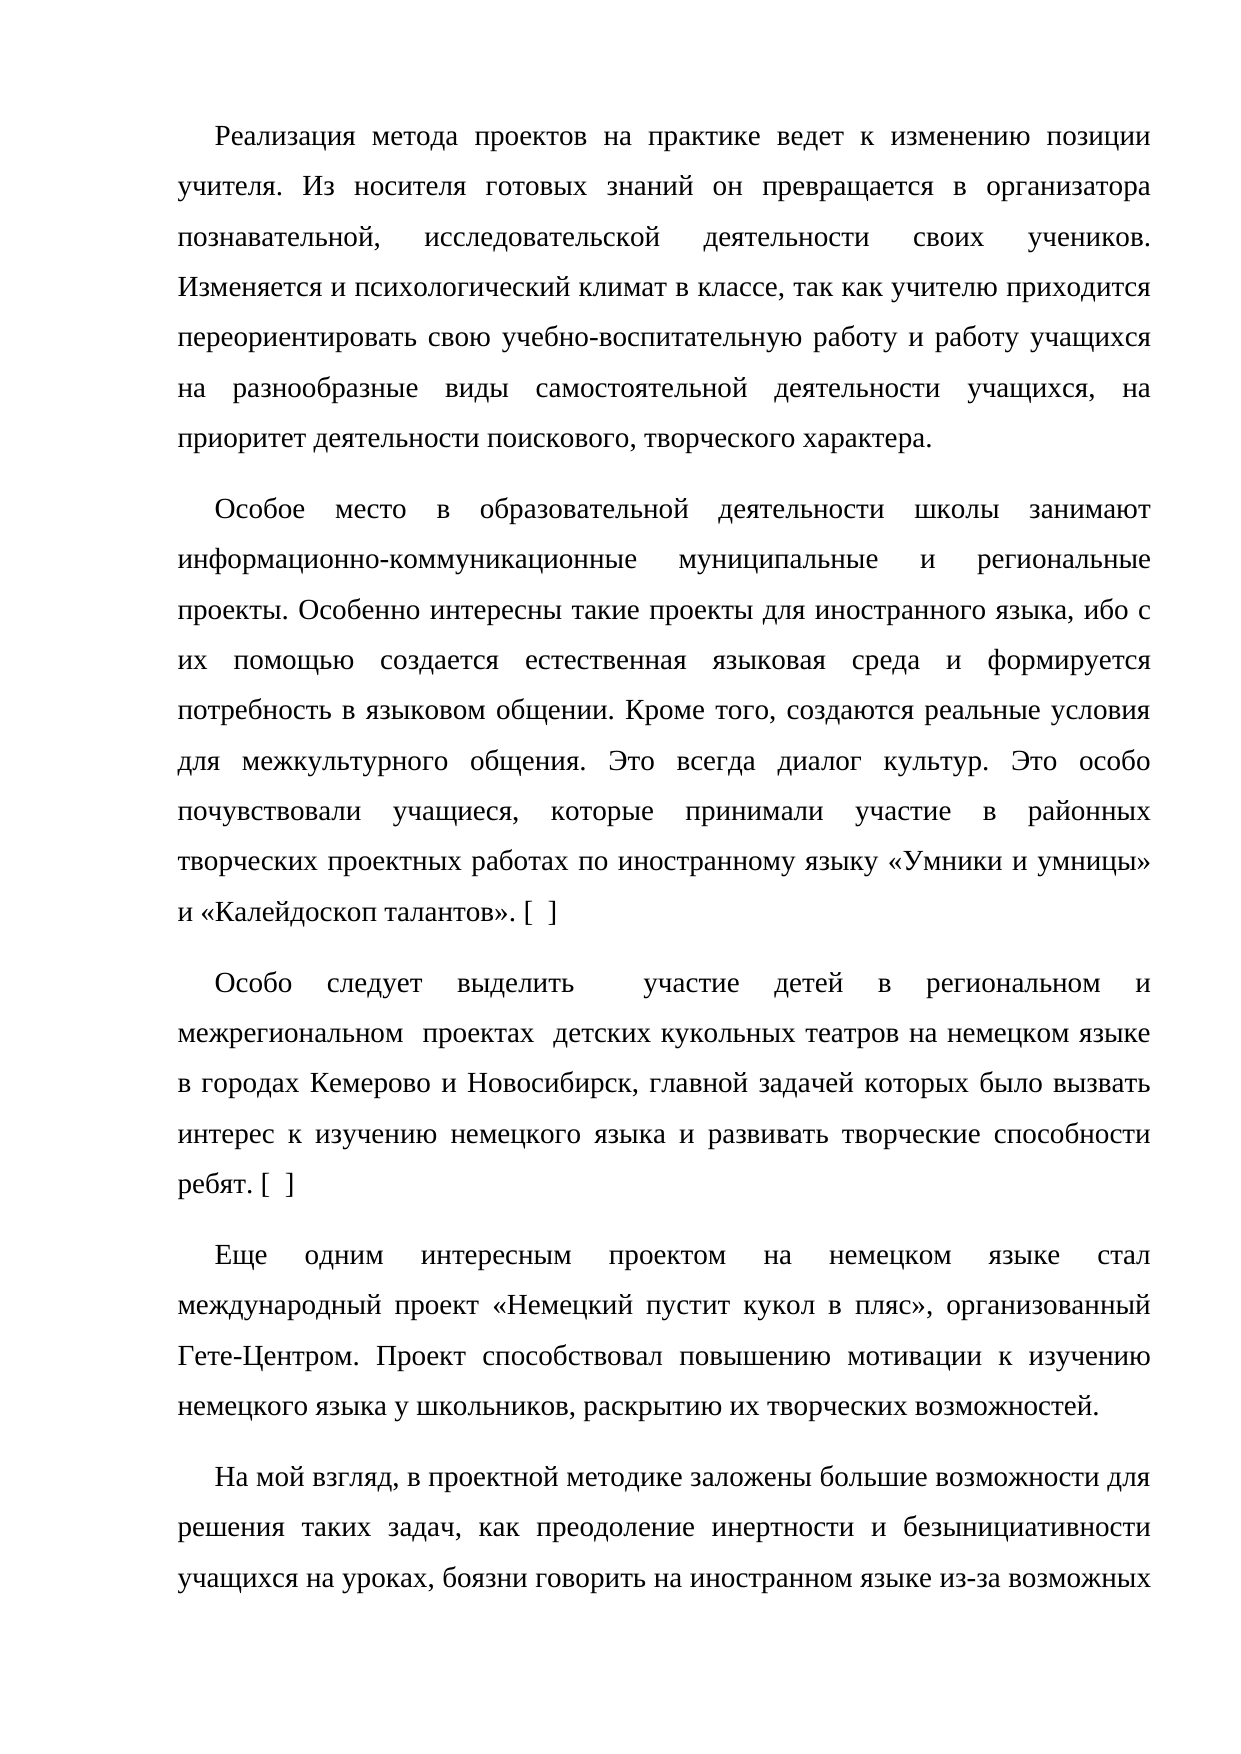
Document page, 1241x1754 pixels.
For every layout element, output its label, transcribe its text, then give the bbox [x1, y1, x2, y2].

text Особое место в образовательной деятельности школы занимают информационно-коммуникационные муниципальные и региональные проекты. Особенно интересны такие проекты для иностранного языка, ибо с их помощью создается естественная языковая среда и формируется потребность в языковом общении. Кроме того, создаются реальные условия для межкультурного общения. Это всегда диалог культур. Это особо почувствовали учащиеся, которые принимали участие в районных творческих проектных работах по иностранному языку «Умники и умницы» и «Калейдоскоп талантов». [ ] [177, 491, 1152, 927]
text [177, 1459, 1152, 1593]
text Особо следует выделить участие детей в региональном и межрегиональном проектах детских кукольных театров на немецком языке в городах Кемерово и Новосибирск, главной задачей которых было вызвать интерес к изучению немецкого языка и развивать творческие способности ребят. [ ] [177, 965, 1152, 1199]
text Еще одним интересным проектом на немецком языке стал международный проект «Немецкий пустит кукол в пляс», организованный Гете-Центром. Проект способствовал повышению мотивации к изучению немецкого языка у школьников, раскрытию их творческих возможностей. [177, 1237, 1152, 1422]
text Реализация метода проектов на практике ведет к изменению позиции учителя. Из носителя готовых знаний он превращается в организатора познавательной, исследовательской деятельности своих учеников. Изменяется и психологический климат в классе, так как учителю приходится переориентировать свою учебно-воспитательную работу и работу учащихся на разнообразные виды самостоятельной деятельности учащихся, на приоритет деятельности поискового, творческого характера. [177, 118, 1152, 453]
